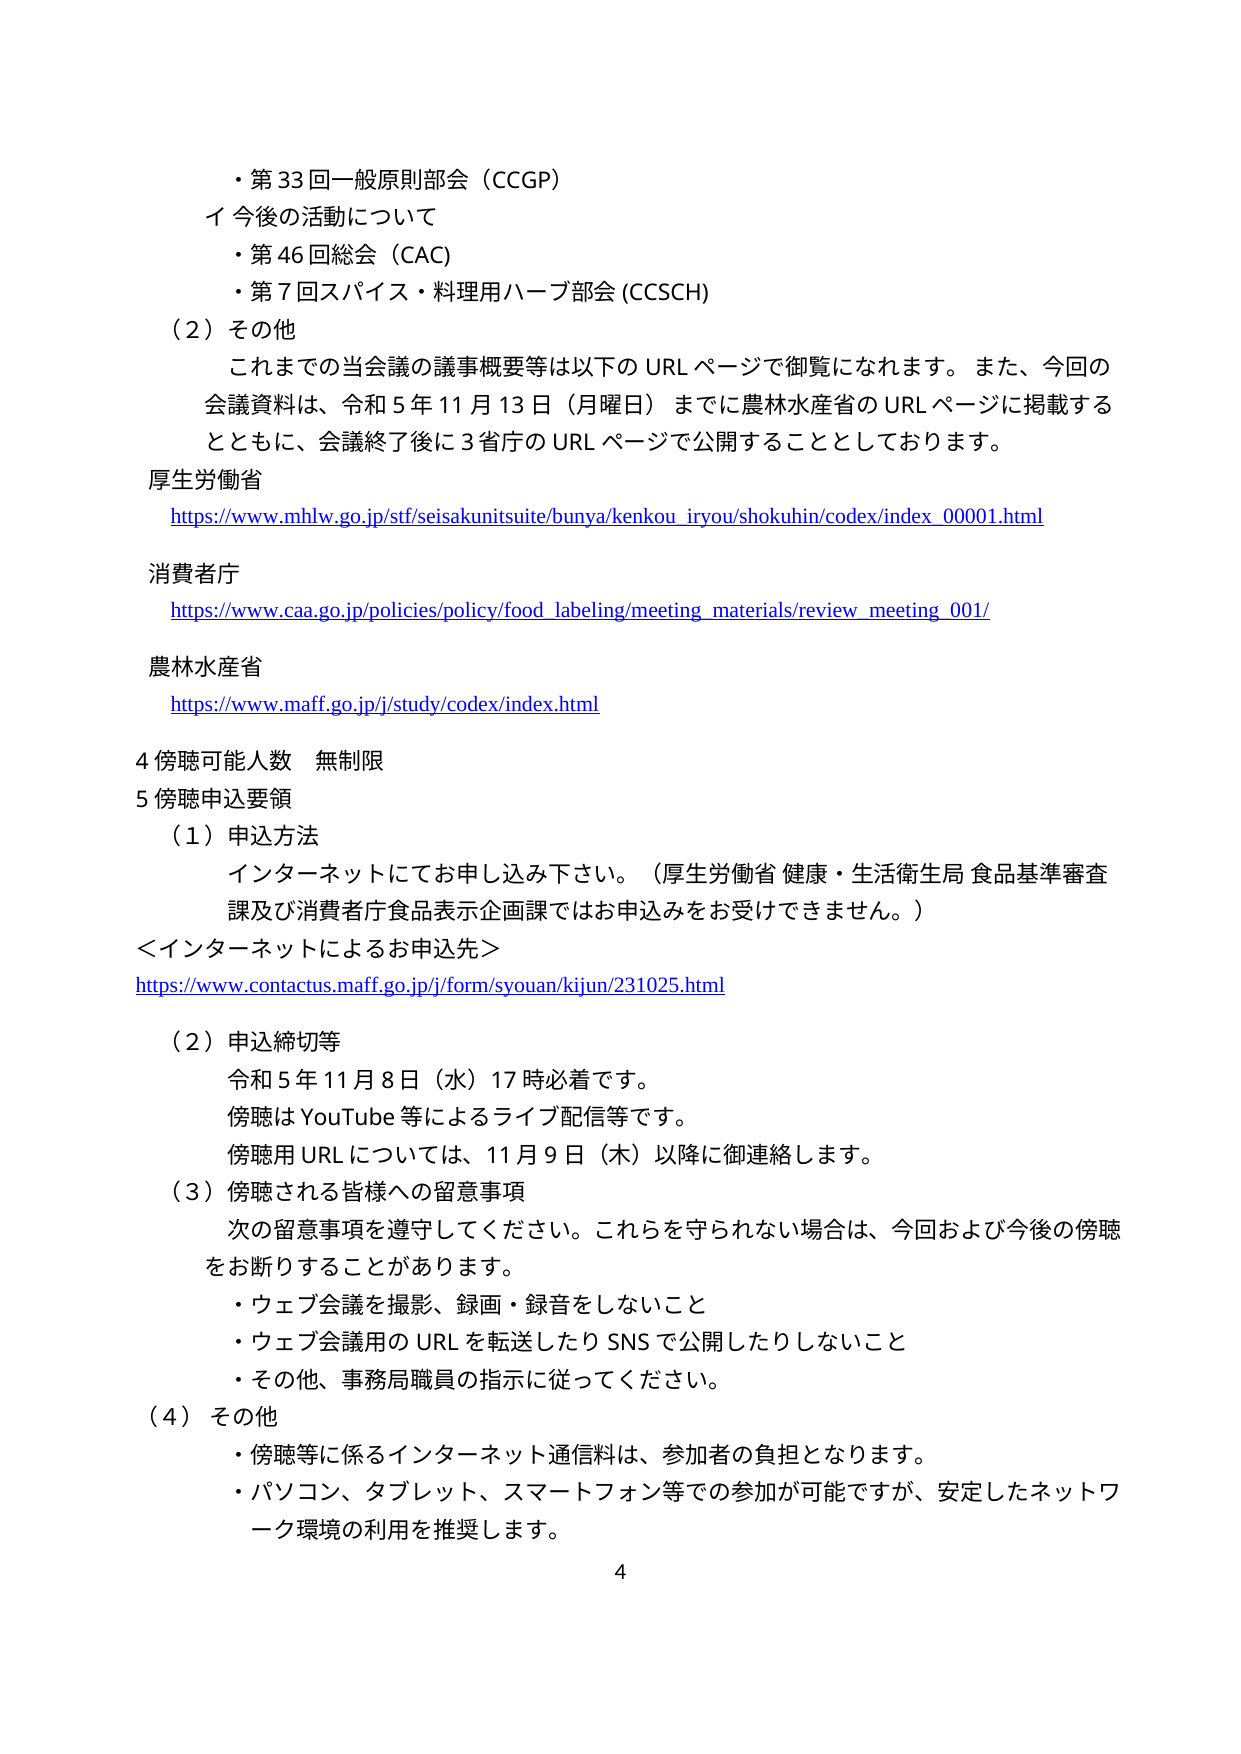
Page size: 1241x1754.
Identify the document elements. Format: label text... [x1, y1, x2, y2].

text ・第46回総会（CAC) [135, 235, 1128, 272]
text インターネットにてお申し込み下さい。（厚生労働省 健康・生活衛生局 食品基準審査課及び消費者庁食品表示企画課ではお申込みをお受けできません。） [227, 853, 1128, 928]
text （２）申込締切等 [135, 1022, 1128, 1060]
text ・第33回一般原則部会（CCGP） [135, 160, 1128, 197]
text 4 傍聴可能人数 無制限 [135, 741, 1128, 778]
text https://www.maff.go.jp/j/study/codex/index.html [112, 685, 1128, 722]
text 次の留意事項を遵守してください。これらを守られない場合は、今回および今後の傍聴をお断りすることがあります。 [204, 1210, 1128, 1285]
text https://www.mhlw.go.jp/stf/seisakunitsuite/bunya/kenkou_iryou/shokuhin/codex/index_00001.html [112, 497, 1128, 535]
text （３）傍聴される皆様への留意事項 [135, 1172, 1128, 1210]
text 農林水産省 [112, 647, 1128, 685]
text ・ウェブ会議用の URL を転送したり SNS で公開したりしないこと [135, 1322, 1128, 1360]
text 消費者庁 [112, 553, 1128, 591]
text （２）その他 [135, 310, 1128, 347]
text ＜インターネットによるお申込先＞ [135, 928, 1128, 966]
text 厚生労働省 [112, 460, 1128, 497]
text 傍聴はYouTube等によるライブ配信等です。 [135, 1097, 1128, 1135]
text https://www.caa.go.jp/policies/policy/food_labeling/meeting_materials/review_meeting_001/ [112, 591, 1128, 628]
text 令和5年11月8日（水）17 時必着です。 [135, 1060, 1128, 1097]
text （４） その他 [135, 1397, 1128, 1435]
text これまでの当会議の議事概要等は以下の URL ページで御覧になれます。 また、今回の会議資料は、令和5年 11 月 13 日（月曜日） までに農林水産省のURLページに掲載するとともに、会議終了後に3省庁のURL ページで公開することとしております。 [204, 347, 1128, 460]
text 5 傍聴申込要領 [135, 778, 1128, 816]
text ・傍聴等に係るインターネット通信料は、参加者の負担となります。 [135, 1435, 1128, 1472]
text ・ウェブ会議を撮影、録画・録音をしないこと [135, 1285, 1128, 1322]
text 傍聴用URLについては、11月9 日（木）以降に御連絡します。 [135, 1135, 1128, 1172]
text ・パソコン、タブレット、スマートフォン等での参加が可能ですが、安定したネットワ ーク環境の利用を推奨します。 [227, 1472, 1128, 1547]
text ・その他、事務局職員の指示に従ってください。 [135, 1360, 1128, 1397]
text （１）申込方法 [135, 816, 1128, 853]
text ・第７回スパイス・料理用ハーブ部会 (CCSCH) [135, 272, 1128, 310]
text イ 今後の活動について [135, 197, 1128, 235]
text https://www.contactus.maff.go.jp/j/form/syouan/kijun/231025.html [135, 966, 1128, 1003]
